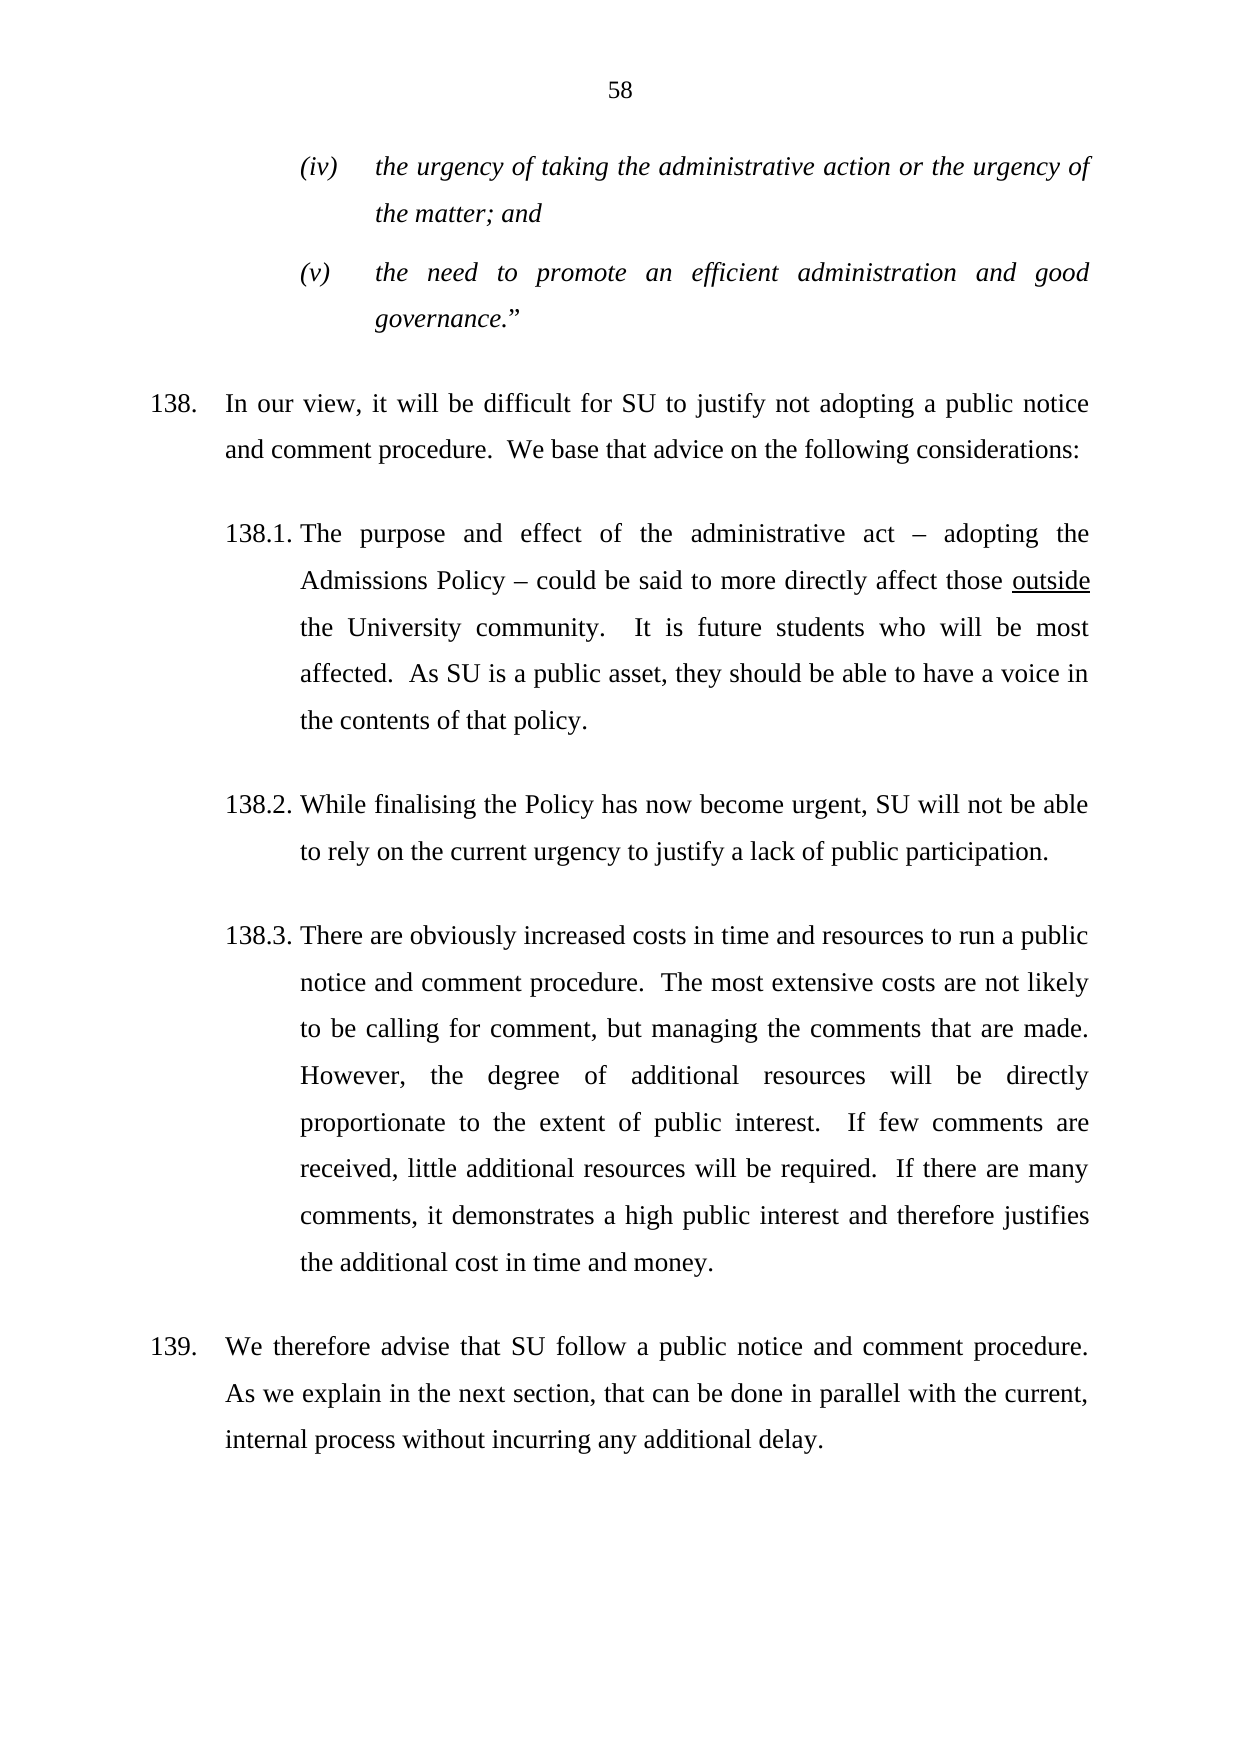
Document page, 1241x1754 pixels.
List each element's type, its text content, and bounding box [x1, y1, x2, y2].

list In our view, it will be difficult for SU to justify not adopting a public notice and comment procedure. We base that advice on the following considerations: [150, 387, 1090, 464]
list While finalising the Policy has now become urgent, SU will not be able to rely on the current urgency to justify a lack of public participation. [225, 788, 1090, 866]
list (v) the need to promote an efficient administration and good governance.” [300, 256, 1090, 334]
list There are obviously increased costs in time and resources to run a public notice and comment procedure. The most extensive costs are not likely to be calling for comment, but managing the comments that are made. However, the degree of additional resources will be directly proportionate to the extent of public interest. If few comments are received, little additional resources will be required. If there are many comments, it demonstrates a high public interest and therefore justifies the additional cost in time and money. [225, 919, 1090, 1277]
list We therefore advise that SU follow a public notice and comment procedure. As we explain in the next section, that can be done in parallel with the current, internal process without incurring any additional delay. [150, 1330, 1090, 1454]
list The purpose and effect of the administrative act – adopting the Admissions Policy – could be said to more directly affect those outside the University community. It is future students who will be most affected. As SU is a public asset, they should be able to have a voice in the contents of that policy. [225, 517, 1090, 735]
list (iv) the urgency of taking the administrative action or the urgency of the matter; and [300, 150, 1090, 228]
